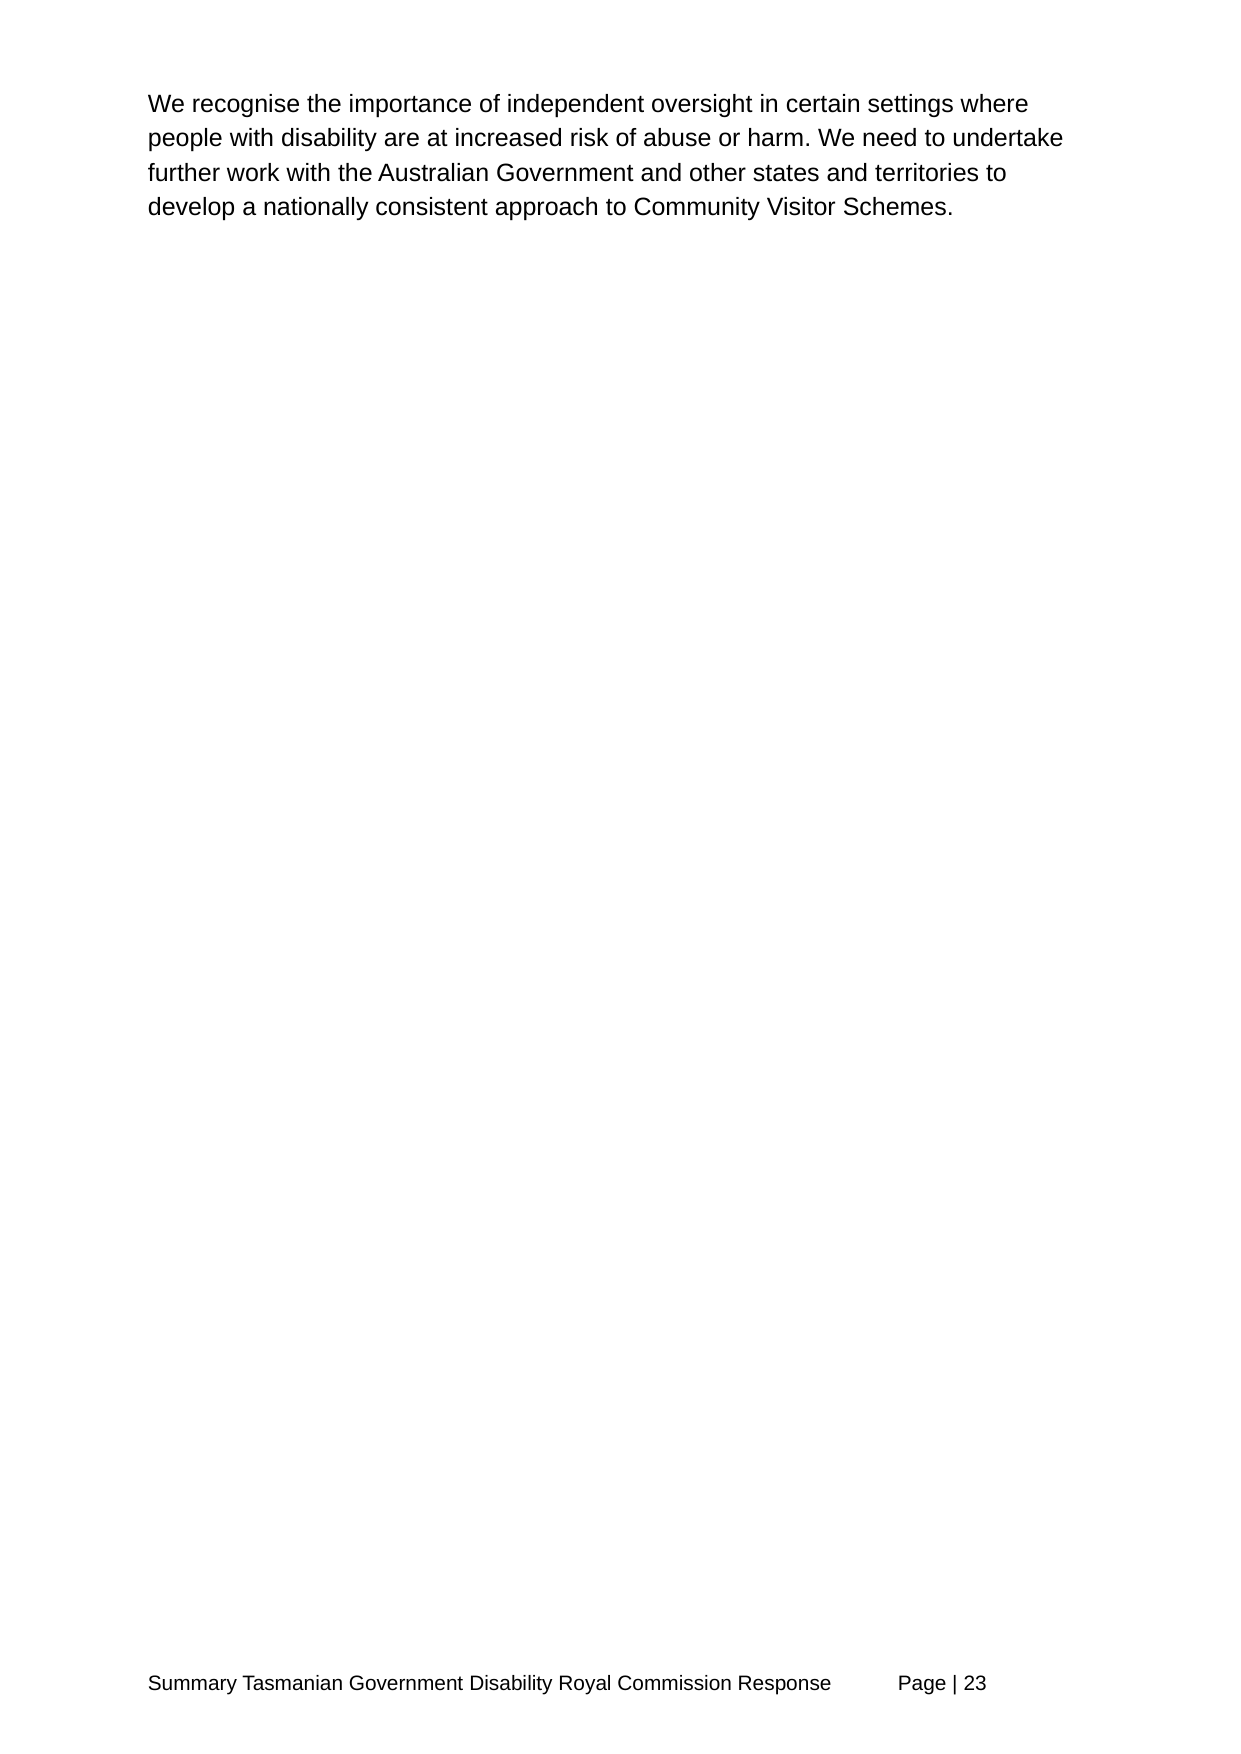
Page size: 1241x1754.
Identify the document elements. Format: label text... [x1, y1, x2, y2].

text We recognise the importance of independent oversight in certain settings where people with disability are at increased risk of abuse or harm. We need to undertake further work with the Australian Government and other states and territories to develop a nationally consistent approach to Community Visitor Schemes. [148, 89, 1092, 221]
